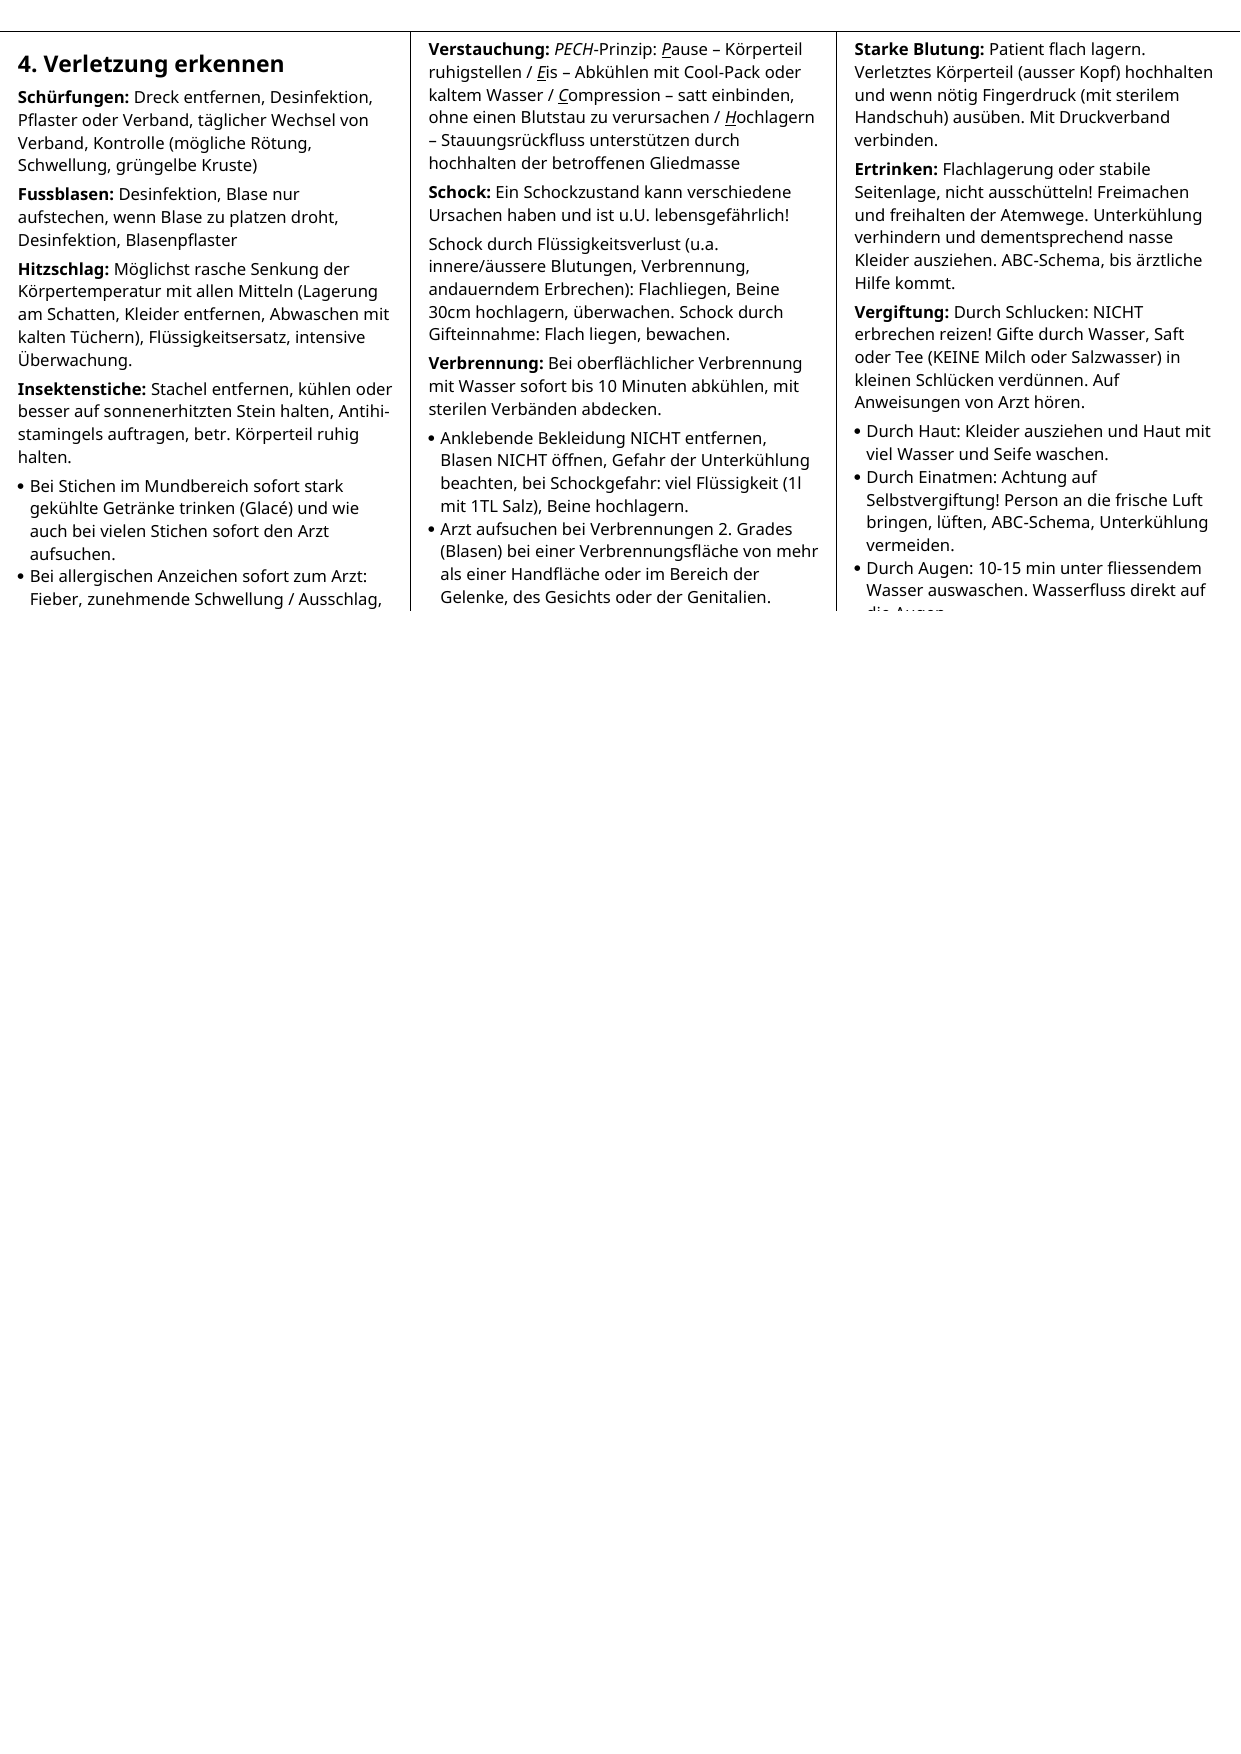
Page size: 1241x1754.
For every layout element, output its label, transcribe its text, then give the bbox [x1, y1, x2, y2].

table_cell Starke Blutung: Patient flach lagern. Verletztes Körperteil (ausser Kopf) hochhalten und wenn nötig Fingerdruck (mit sterilem Handschuh) ausüben. Mit Druckverband verbinden. Ertrinken: Flachlagerung oder stabile Seitenlage, nicht ausschütteln! Freimachen und freihalten der Atemwege. Unterkühlung verhindern und dementsprechend nasse Kleider ausziehen. ABC-Schema, bis ärztliche Hilfe kommt. Vergiftung: Durch Schlucken: NICHT erbrechen reizen! Gifte durch Wasser, Saft oder Tee (KEINE Milch oder Salzwasser) in kleinen Schlücken verdünnen. Auf Anweisungen von Arzt hören. Durch Haut: Kleider ausziehen und Haut mit viel Wasser und Seife waschen. Durch Einatmen: Achtung auf Selbstvergiftung! Person an die frische Luft bringen, lüften, ABC-Schema, Unterkühlung vermeiden. Durch Augen: 10-15 min unter fliessendem Wasser auswaschen. Wasserfluss direkt auf die Augen. [837, 32, 1240, 611]
table_cell 4. Verletzung erkennen Schürfungen: Dreck entfernen, Desinfektion, Pflaster oder Verband, täglicher Wechsel von Verband, Kontrolle (mögliche Rötung, Schwellung, grüngelbe Kruste) Fussblasen: Desinfektion, Blase nur aufstechen, wenn Blase zu platzen droht, Desinfektion, Blasenpflaster Hitzschlag: Möglichst rasche Senkung der Körpertemperatur mit allen Mitteln (Lagerung am Schatten, Kleider entfernen, Abwaschen mit kalten Tüchern), Flüssigkeitsersatz, intensive Überwachung. Insektenstiche: Stachel entfernen, kühlen oder besser auf sonnenerhitzten Stein halten, Antihi-stamingels auftragen, betr. Körperteil ruhig halten. Bei Stichen im Mundbereich sofort stark gekühlte Getränke trinken (Glacé) und wie auch bei vielen Stichen sofort den Arzt aufsuchen. Bei allergischen Anzeichen sofort zum Arzt: Fieber, zunehmende Schwellung / Ausschlag, Kopfschmerzen, Übelkeit, Atembeschwerden etc. [0, 32, 410, 611]
table_cell Verstauchung: PECH-Prinzip: Pause – Körperteil ruhigstellen / Eis – Abkühlen mit Cool-Pack oder kaltem Wasser / Compression – satt einbinden, ohne einen Blutstau zu verursachen / Hochlagern – Stauungsrückfluss unterstützen durch hochhalten der betroffenen Gliedmasse Schock: Ein Schockzustand kann verschiedene Ursachen haben und ist u.U. lebensgefährlich! Schock durch Flüssigkeitsverlust (u.a. innere/äussere Blutungen, Verbrennung, andauerndem Erbrechen): Flachliegen, Beine 30cm hochlagern, überwachen. Schock durch Gifteinnahme: Flach liegen, bewachen. Verbrennung: Bei oberflächlicher Verbrennung mit Wasser sofort bis 10 Minuten abkühlen, mit sterilen Verbänden abdecken. Anklebende Bekleidung NICHT entfernen, Blasen NICHT öffnen, Gefahr der Unterkühlung beachten, bei Schockgefahr: viel Flüssigkeit (1l mit 1TL Salz), Beine hochlagern. Arzt aufsuchen bei Verbrennungen 2. Grades (Blasen) bei einer Verbrennungsfläche von mehr als einer Handfläche oder im Bereich der Gelenke, des Gesichts oder der Genitalien. [411, 32, 836, 611]
